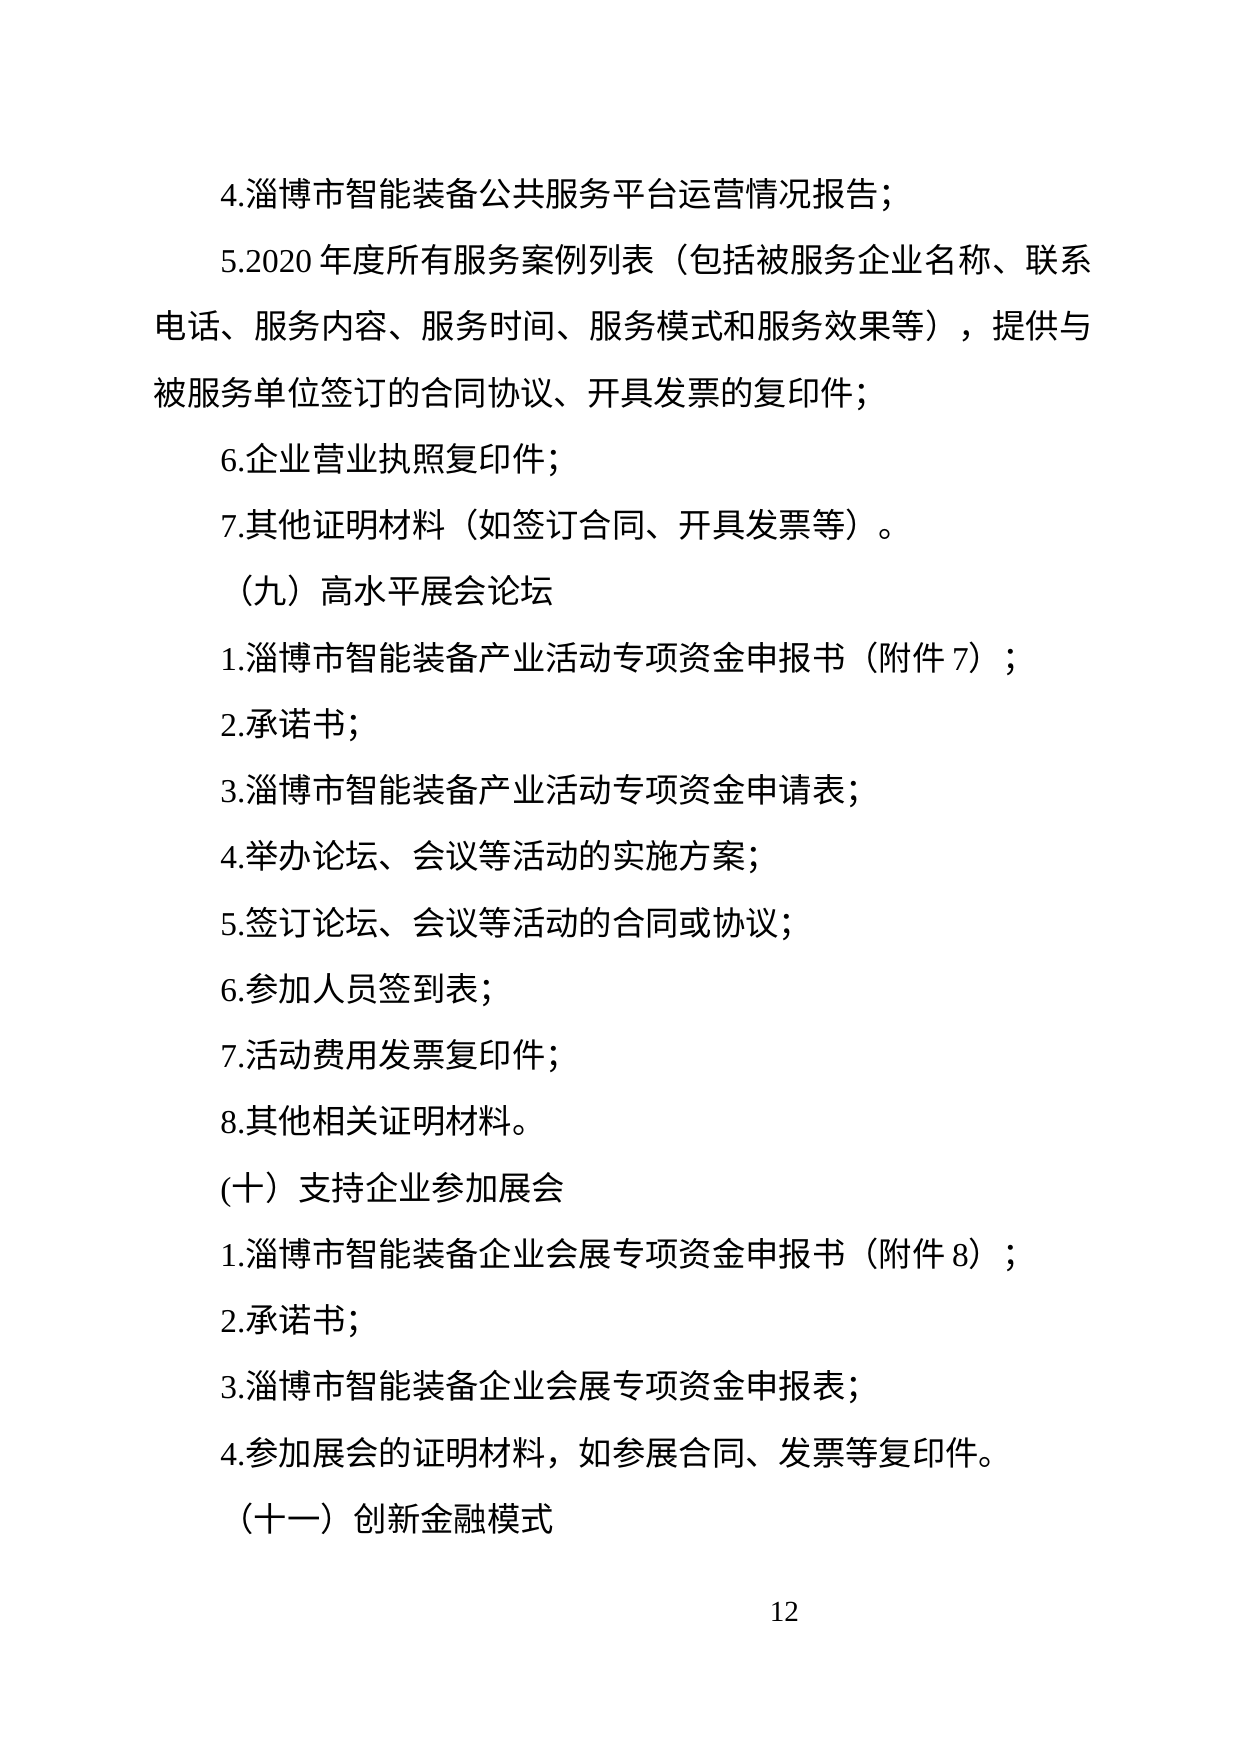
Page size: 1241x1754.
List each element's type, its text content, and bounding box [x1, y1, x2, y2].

text 8.其他相关证明材料。 [153, 1086, 1093, 1152]
text 4.举办论坛、会议等活动的实施方案； [153, 821, 1093, 887]
text 1.淄博市智能装备产业活动专项资金申报书（附件7）； [153, 622, 1093, 689]
text 5.签订论坛、会议等活动的合同或协议； [153, 887, 1093, 954]
text 7.活动费用发票复印件； [153, 1020, 1093, 1086]
text 5.2020年度所有服务案例列表（包括被服务企业名称、联系电话、服务内容、服务时间、服务模式和服务效果等），提供与被服务单位签订的合同协议、开具发票的复印件； [153, 225, 1093, 424]
text 7.其他证明材料（如签订合同、开具发票等）。 [153, 490, 1093, 556]
text 4.参加展会的证明材料，如参展合同、发票等复印件。 [153, 1417, 1093, 1484]
text 3.淄博市智能装备产业活动专项资金申请表； [153, 755, 1093, 821]
text (十）支持企业参加展会 [153, 1152, 1093, 1219]
text 4.淄博市智能装备公共服务平台运营情况报告； [153, 159, 1093, 225]
text 1.淄博市智能装备企业会展专项资金申报书（附件8）； [153, 1219, 1093, 1285]
text （十一）创新金融模式 [153, 1484, 1093, 1550]
text （九）高水平展会论坛 [153, 556, 1093, 622]
text 3.淄博市智能装备企业会展专项资金申报表； [153, 1351, 1093, 1417]
text 2.承诺书； [153, 689, 1093, 755]
text 6.企业营业执照复印件； [153, 424, 1093, 490]
text 2.承诺书； [153, 1285, 1093, 1351]
text 6.参加人员签到表； [153, 954, 1093, 1020]
